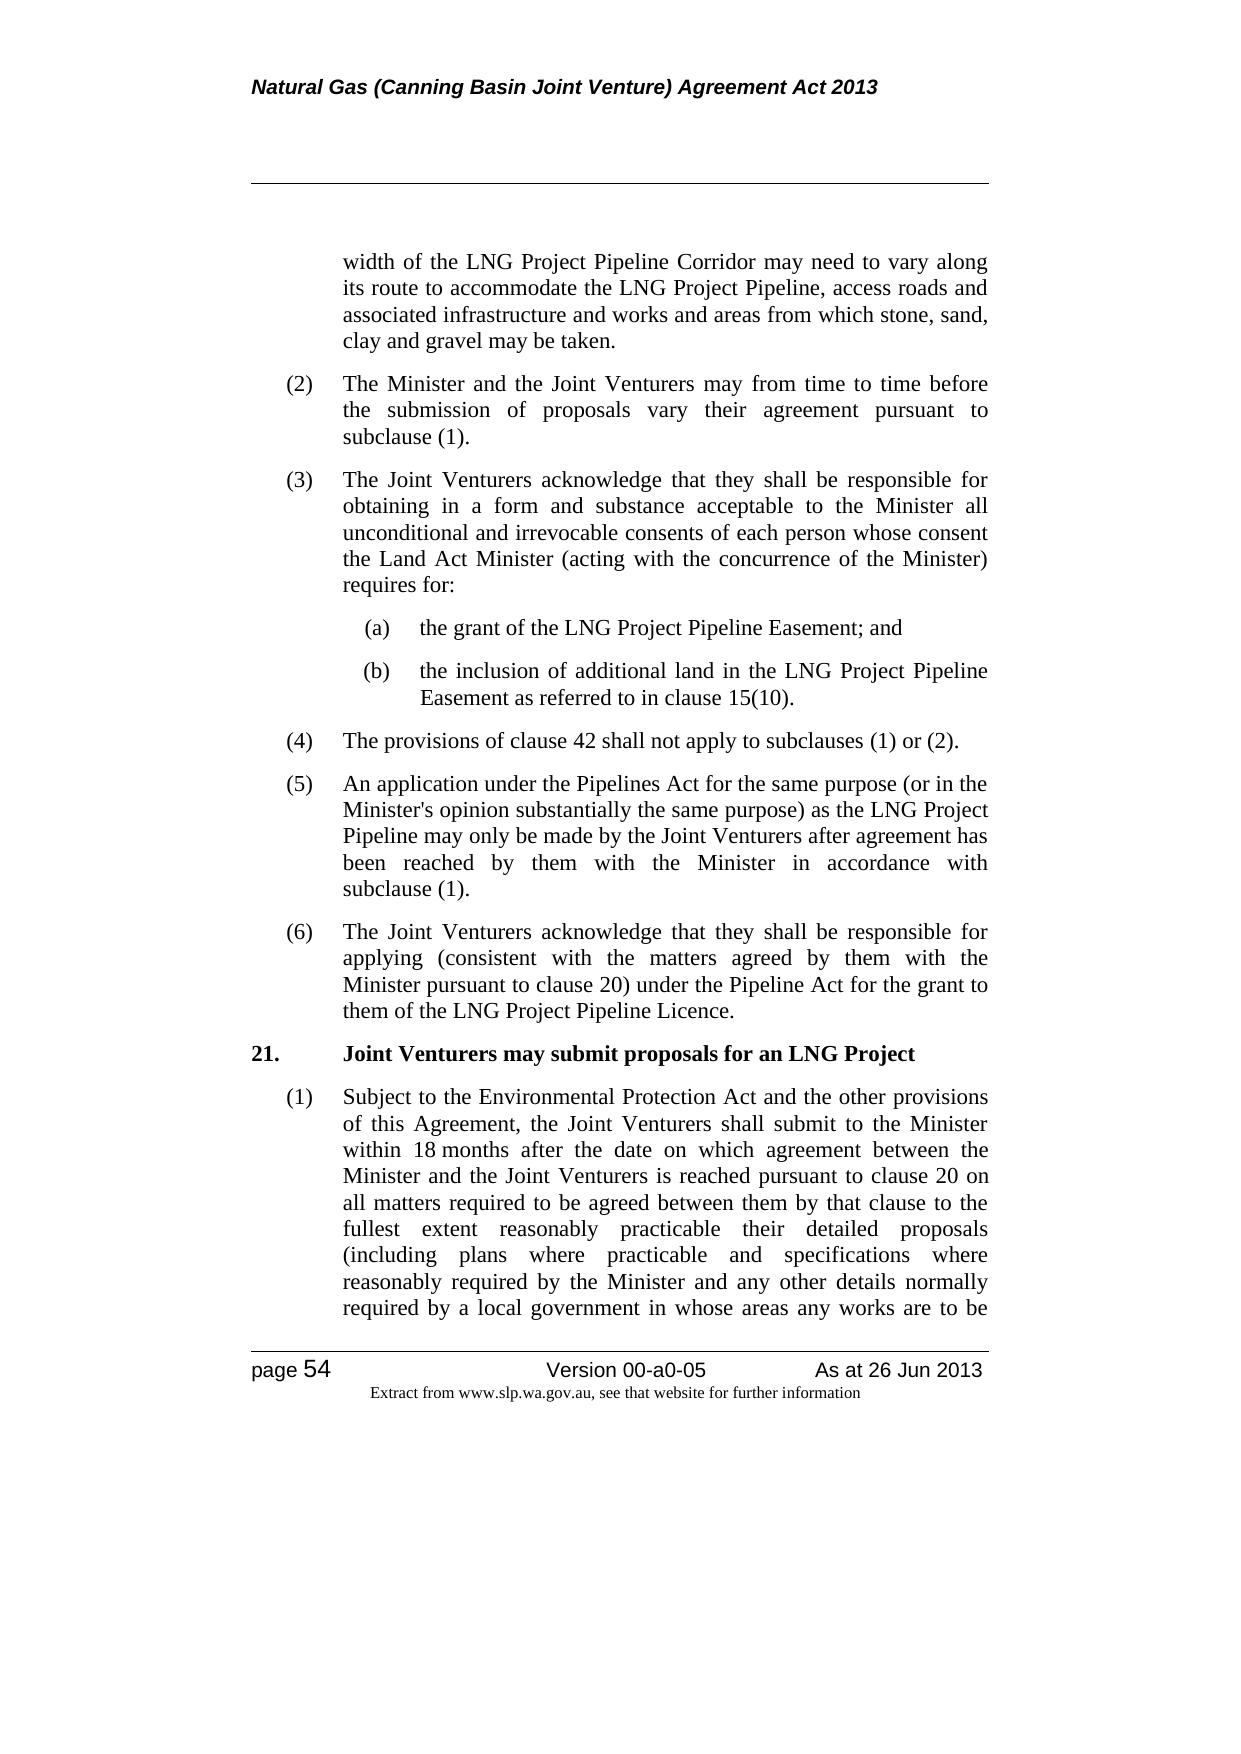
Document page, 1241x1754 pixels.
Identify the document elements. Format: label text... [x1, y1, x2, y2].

text (2) The Minister and the Joint Venturers may from time to time before the submission of proposals vary their agreement pursuant to subclause (1). [251, 370, 989, 449]
text 21. Joint Venturers may submit proposals for an LNG Project [251, 1040, 989, 1067]
text (5) An application under the Pipelines Act for the same purpose (or in the Minister's opinion substantially the same purpose) as the LNG Project Pipeline may only be made by the Joint Venturers after agreement has been reached by them with the Minister in accordance with subclause (1). [251, 770, 989, 901]
text (b) the inclusion of additional land in the LNG Project Pipeline Easement as referred to in clause 15(10). [251, 657, 989, 710]
text (6) The Joint Venturers acknowledge that they shall be responsible for applying (consistent with the matters agreed by them with the Minister pursuant to clause 20) under the Pipeline Act for the grant to them of the LNG Project Pipeline Licence. [251, 918, 989, 1023]
text (a) the grant of the LNG Project Pipeline Easement; and [251, 614, 989, 641]
text (4) The provisions of clause 42 shall not apply to subclauses (1) or (2). [251, 727, 989, 753]
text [251, 248, 989, 353]
text (3) The Joint Venturers acknowledge that they shall be responsible for obtaining in a form and substance acceptable to the Minister all unconditional and irrevocable consents of each person whose consent the Land Act Minister (acting with the concurrence of the Minister) requires for: [251, 466, 989, 598]
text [251, 1083, 989, 1320]
